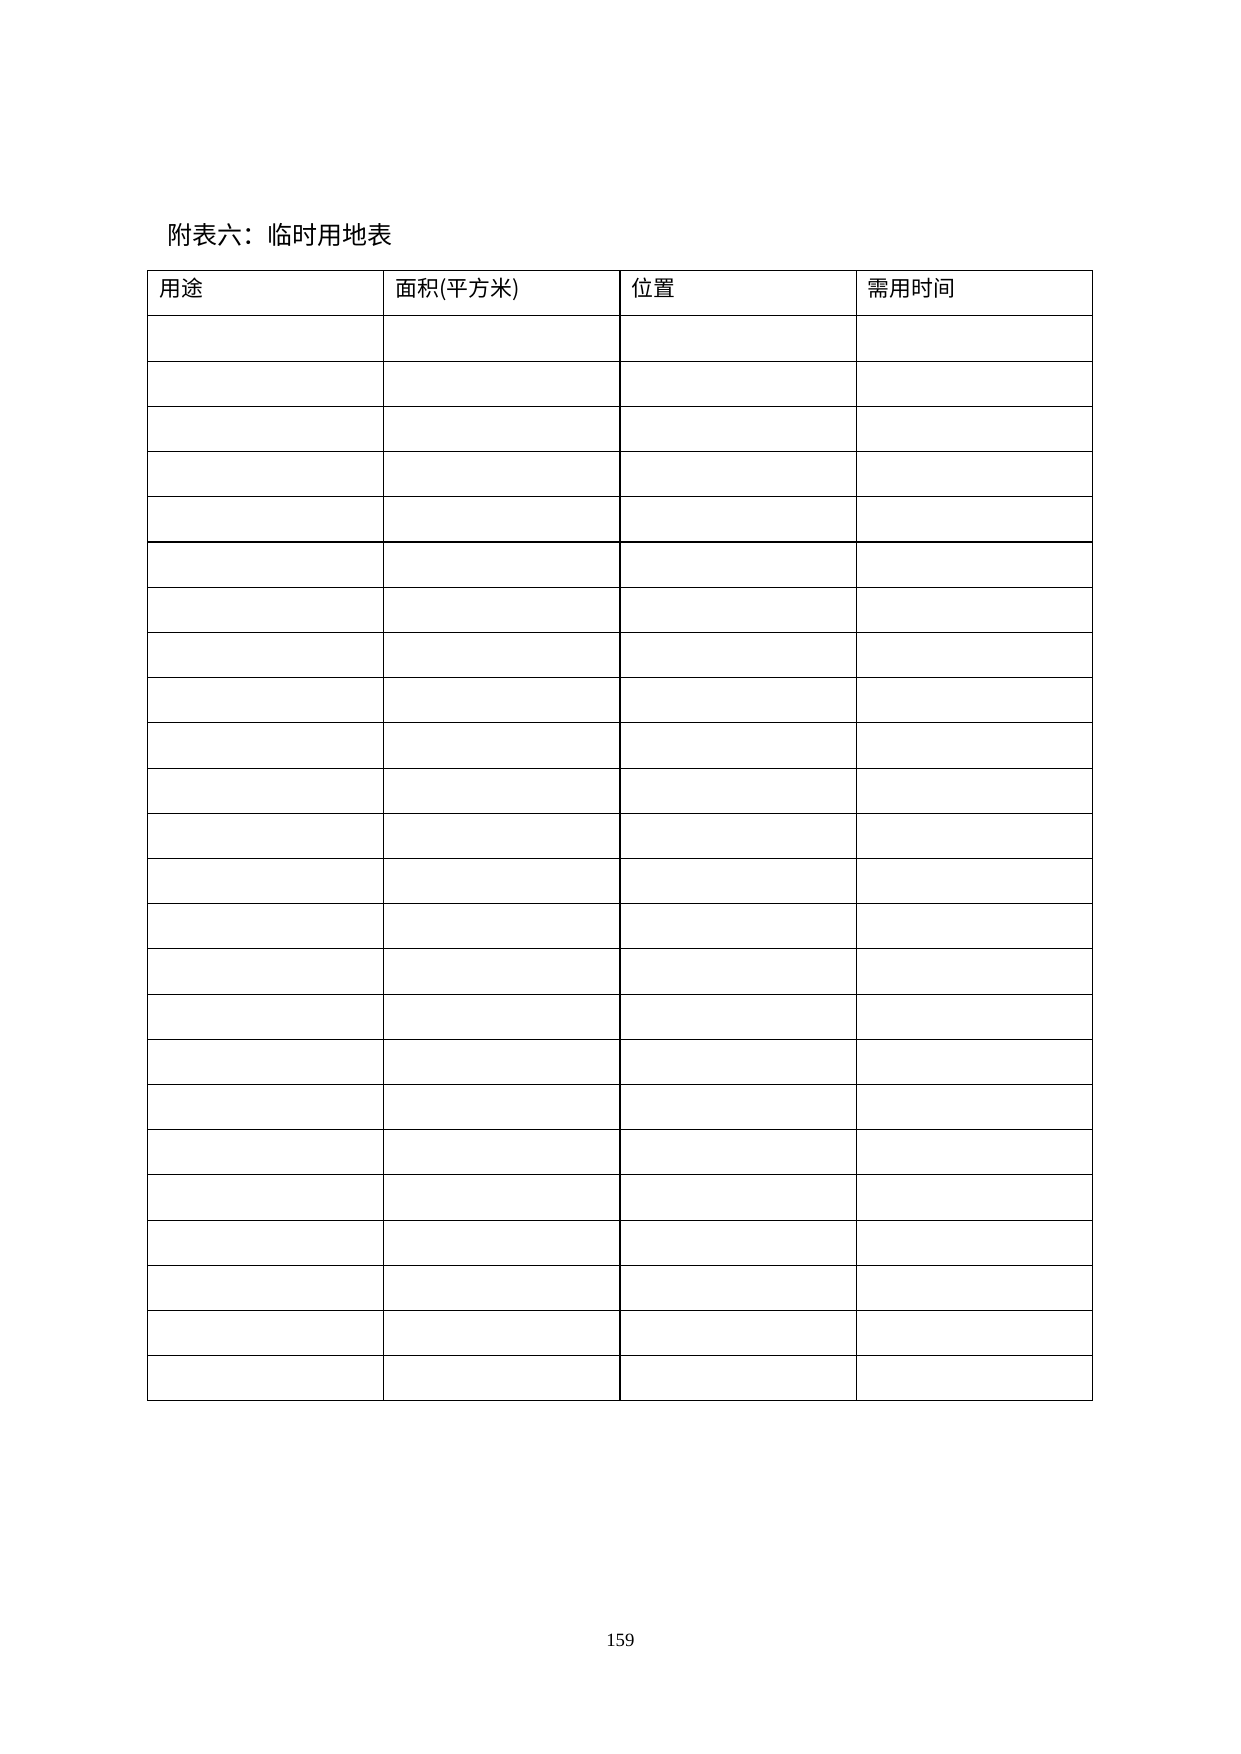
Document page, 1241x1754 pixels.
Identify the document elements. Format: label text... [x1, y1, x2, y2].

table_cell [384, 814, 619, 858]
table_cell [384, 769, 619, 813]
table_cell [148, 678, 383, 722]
text 附表六：临时用地表 [148, 216, 1092, 252]
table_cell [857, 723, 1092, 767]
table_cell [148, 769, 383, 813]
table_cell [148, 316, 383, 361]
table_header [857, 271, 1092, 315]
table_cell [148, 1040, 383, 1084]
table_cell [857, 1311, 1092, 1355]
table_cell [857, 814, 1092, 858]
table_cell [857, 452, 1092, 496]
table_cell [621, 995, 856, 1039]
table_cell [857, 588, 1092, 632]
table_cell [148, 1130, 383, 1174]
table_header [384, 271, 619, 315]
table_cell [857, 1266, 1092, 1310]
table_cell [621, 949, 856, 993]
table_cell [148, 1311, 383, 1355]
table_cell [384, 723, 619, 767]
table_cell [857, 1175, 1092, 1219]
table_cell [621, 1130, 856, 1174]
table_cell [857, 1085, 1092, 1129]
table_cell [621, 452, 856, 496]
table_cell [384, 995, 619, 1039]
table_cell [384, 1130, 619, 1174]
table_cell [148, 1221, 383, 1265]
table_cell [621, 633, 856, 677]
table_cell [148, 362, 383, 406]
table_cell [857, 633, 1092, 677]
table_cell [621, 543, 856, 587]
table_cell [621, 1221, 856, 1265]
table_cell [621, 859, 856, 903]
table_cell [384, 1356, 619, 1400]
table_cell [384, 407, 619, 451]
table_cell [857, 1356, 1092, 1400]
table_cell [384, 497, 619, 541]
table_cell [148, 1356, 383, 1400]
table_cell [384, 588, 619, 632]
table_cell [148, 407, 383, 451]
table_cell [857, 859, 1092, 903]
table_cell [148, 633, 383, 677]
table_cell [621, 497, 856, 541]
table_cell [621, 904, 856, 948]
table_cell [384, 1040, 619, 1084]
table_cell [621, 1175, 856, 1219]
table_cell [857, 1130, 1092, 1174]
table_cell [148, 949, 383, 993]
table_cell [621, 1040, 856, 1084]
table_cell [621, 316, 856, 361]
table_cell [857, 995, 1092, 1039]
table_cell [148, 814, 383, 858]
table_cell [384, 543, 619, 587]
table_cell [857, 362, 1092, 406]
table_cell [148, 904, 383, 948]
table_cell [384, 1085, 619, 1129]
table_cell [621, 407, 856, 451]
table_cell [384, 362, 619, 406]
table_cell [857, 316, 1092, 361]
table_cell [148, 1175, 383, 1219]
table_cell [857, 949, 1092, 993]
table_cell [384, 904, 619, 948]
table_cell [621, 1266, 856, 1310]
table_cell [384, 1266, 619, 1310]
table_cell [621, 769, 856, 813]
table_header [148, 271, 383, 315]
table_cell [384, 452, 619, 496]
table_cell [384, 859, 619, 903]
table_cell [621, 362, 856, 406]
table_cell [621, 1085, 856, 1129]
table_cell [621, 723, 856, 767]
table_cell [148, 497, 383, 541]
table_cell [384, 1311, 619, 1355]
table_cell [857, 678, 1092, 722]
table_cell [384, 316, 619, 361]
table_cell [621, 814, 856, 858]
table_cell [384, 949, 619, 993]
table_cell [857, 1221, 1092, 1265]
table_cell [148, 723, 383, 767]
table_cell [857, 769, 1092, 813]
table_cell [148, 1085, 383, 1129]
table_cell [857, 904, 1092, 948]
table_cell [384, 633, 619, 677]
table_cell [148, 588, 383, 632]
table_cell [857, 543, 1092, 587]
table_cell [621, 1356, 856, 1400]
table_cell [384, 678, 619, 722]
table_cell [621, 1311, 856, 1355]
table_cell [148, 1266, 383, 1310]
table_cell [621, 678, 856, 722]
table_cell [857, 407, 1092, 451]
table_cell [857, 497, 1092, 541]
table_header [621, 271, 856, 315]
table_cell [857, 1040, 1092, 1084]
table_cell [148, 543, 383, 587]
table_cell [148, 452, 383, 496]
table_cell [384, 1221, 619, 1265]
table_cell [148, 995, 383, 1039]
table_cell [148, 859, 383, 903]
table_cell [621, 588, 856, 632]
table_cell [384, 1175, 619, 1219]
